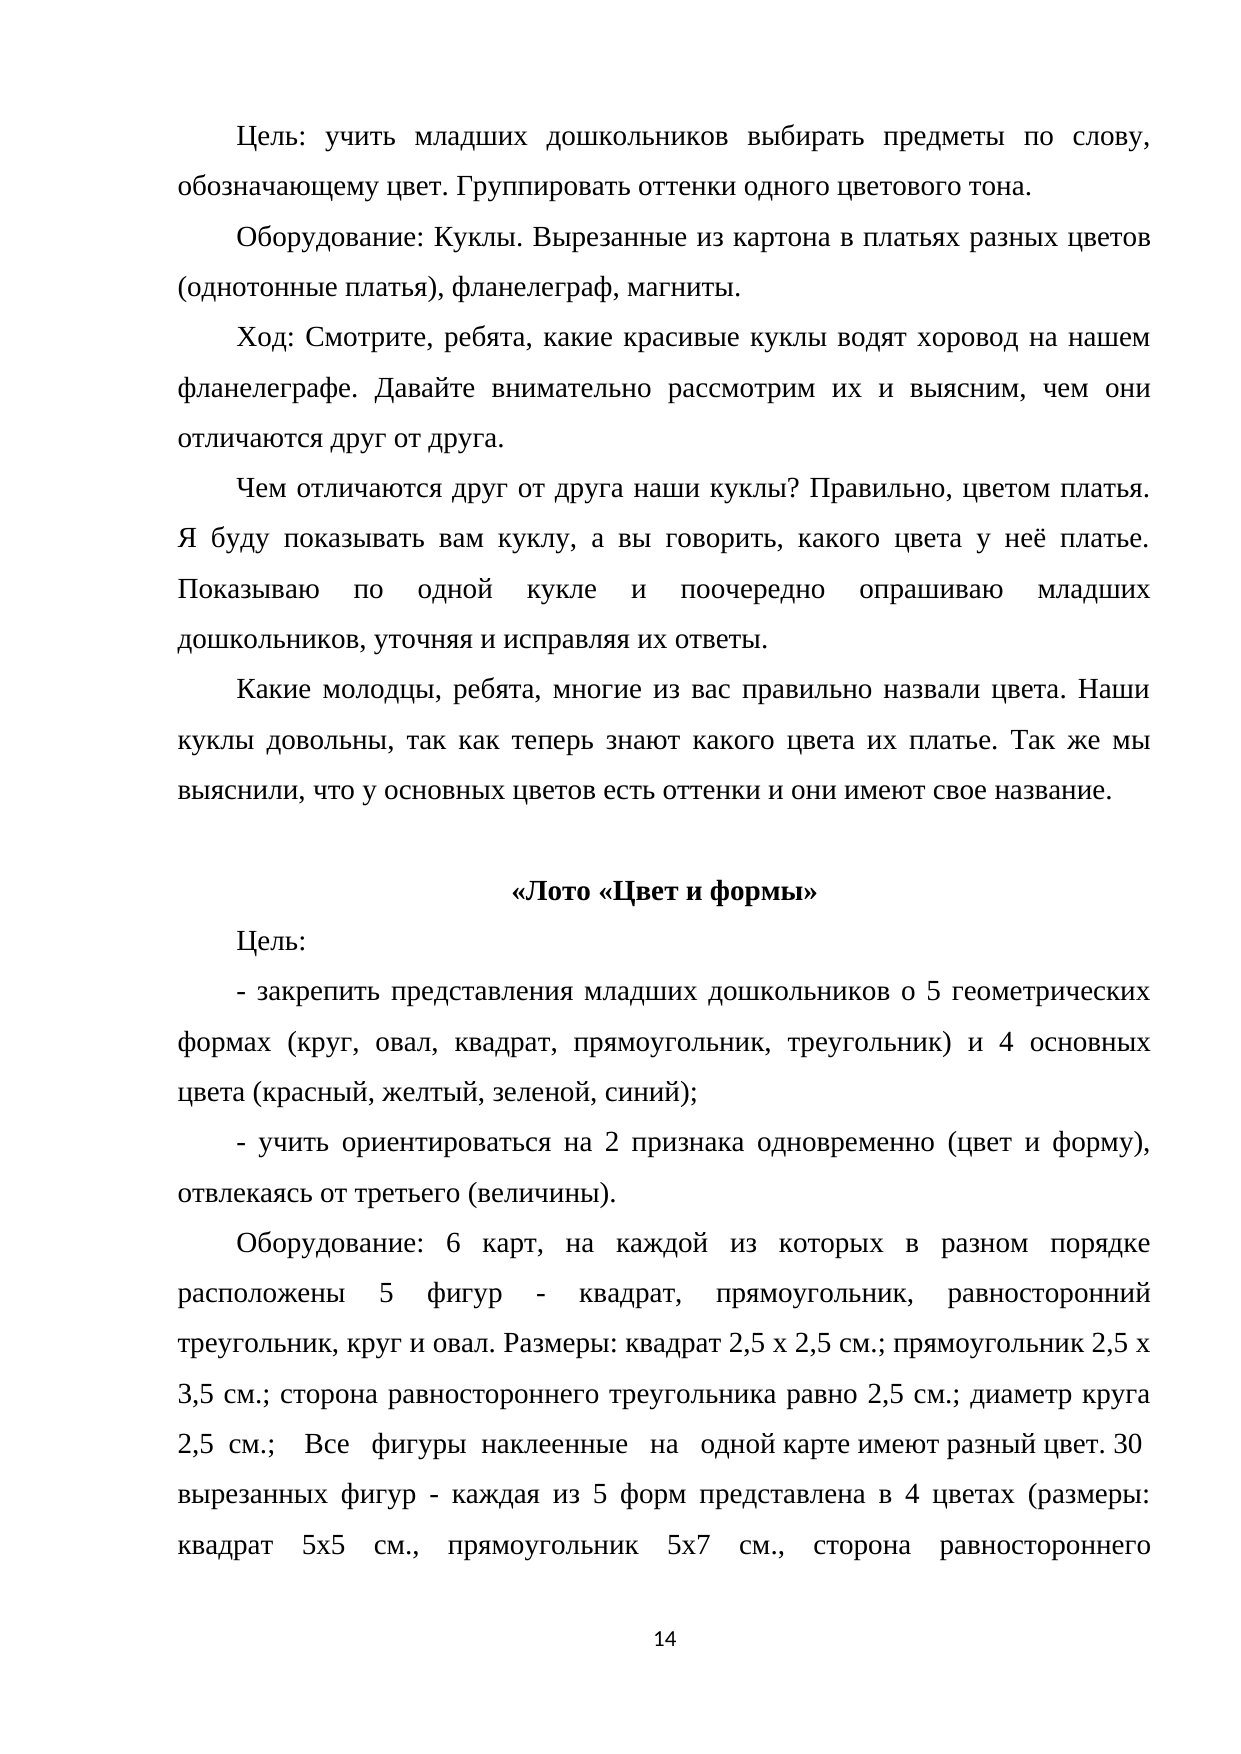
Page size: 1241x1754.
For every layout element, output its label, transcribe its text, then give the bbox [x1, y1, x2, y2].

text - учить ориентироваться на 2 признака одновременно (цвет и форму), отвлекаясь от третьего (величины). [177, 1124, 1152, 1208]
text Ход: Смотрите, ребята, какие красивые куклы водят хоровод на нашем фланелеграфе. Давайте внимательно рассмотрим их и выясним, чем они отличаются друг от друга. [177, 319, 1152, 453]
text Оборудование: Куклы. Вырезанные из картона в платьях разных цветов (однотонные платья), фланелеграф, магниты. [177, 219, 1152, 303]
text Какие молодцы, ребята, многие из вас правильно назвали цвета. Наши куклы довольны, так как теперь знают какого цвета их платье. Так же мы выяснили, что у основных цветов есть оттенки и они имеют свое название. [177, 672, 1152, 806]
text «Лото «Цвет и формы» [177, 873, 1152, 906]
text Цель: [177, 923, 1152, 957]
text Чем отличаются друг от друга наши куклы? Правильно, цветом платья. Я буду показывать вам куклу, а вы говорить, какого цвета у неё платье. Показываю по одной кукле и поочередно опрашиваю младших дошкольников, уточняя и исправляя их ответы. [177, 470, 1152, 655]
text Цель: учить младших дошкольников выбирать предметы по слову, обозначающему цвет. Группировать оттенки одного цветового тона. [177, 118, 1152, 202]
text Оборудование: 6 карт, на каждой из которых в разном порядке расположены 5 фигур - квадрат, прямоугольник, равносторонний треугольник, круг и овал. Размеры: квадрат 2,5 х 2,5 см.; прямоугольник 2,5 х 3,5 см.; сторона равностороннего треугольника равно 2,5 см.; диаметр круга 2,5 см.; Все фигуры наклеенные на одной карте имеют разный цвет. 30 [177, 1225, 1152, 1460]
text - закрепить представления младших дошкольников о 5 геометрических формах (круг, овал, квадрат, прямоугольник, треугольник) и 4 основных цвета (красный, желтый, зеленой, синий); [177, 973, 1152, 1108]
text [177, 1477, 1152, 1560]
